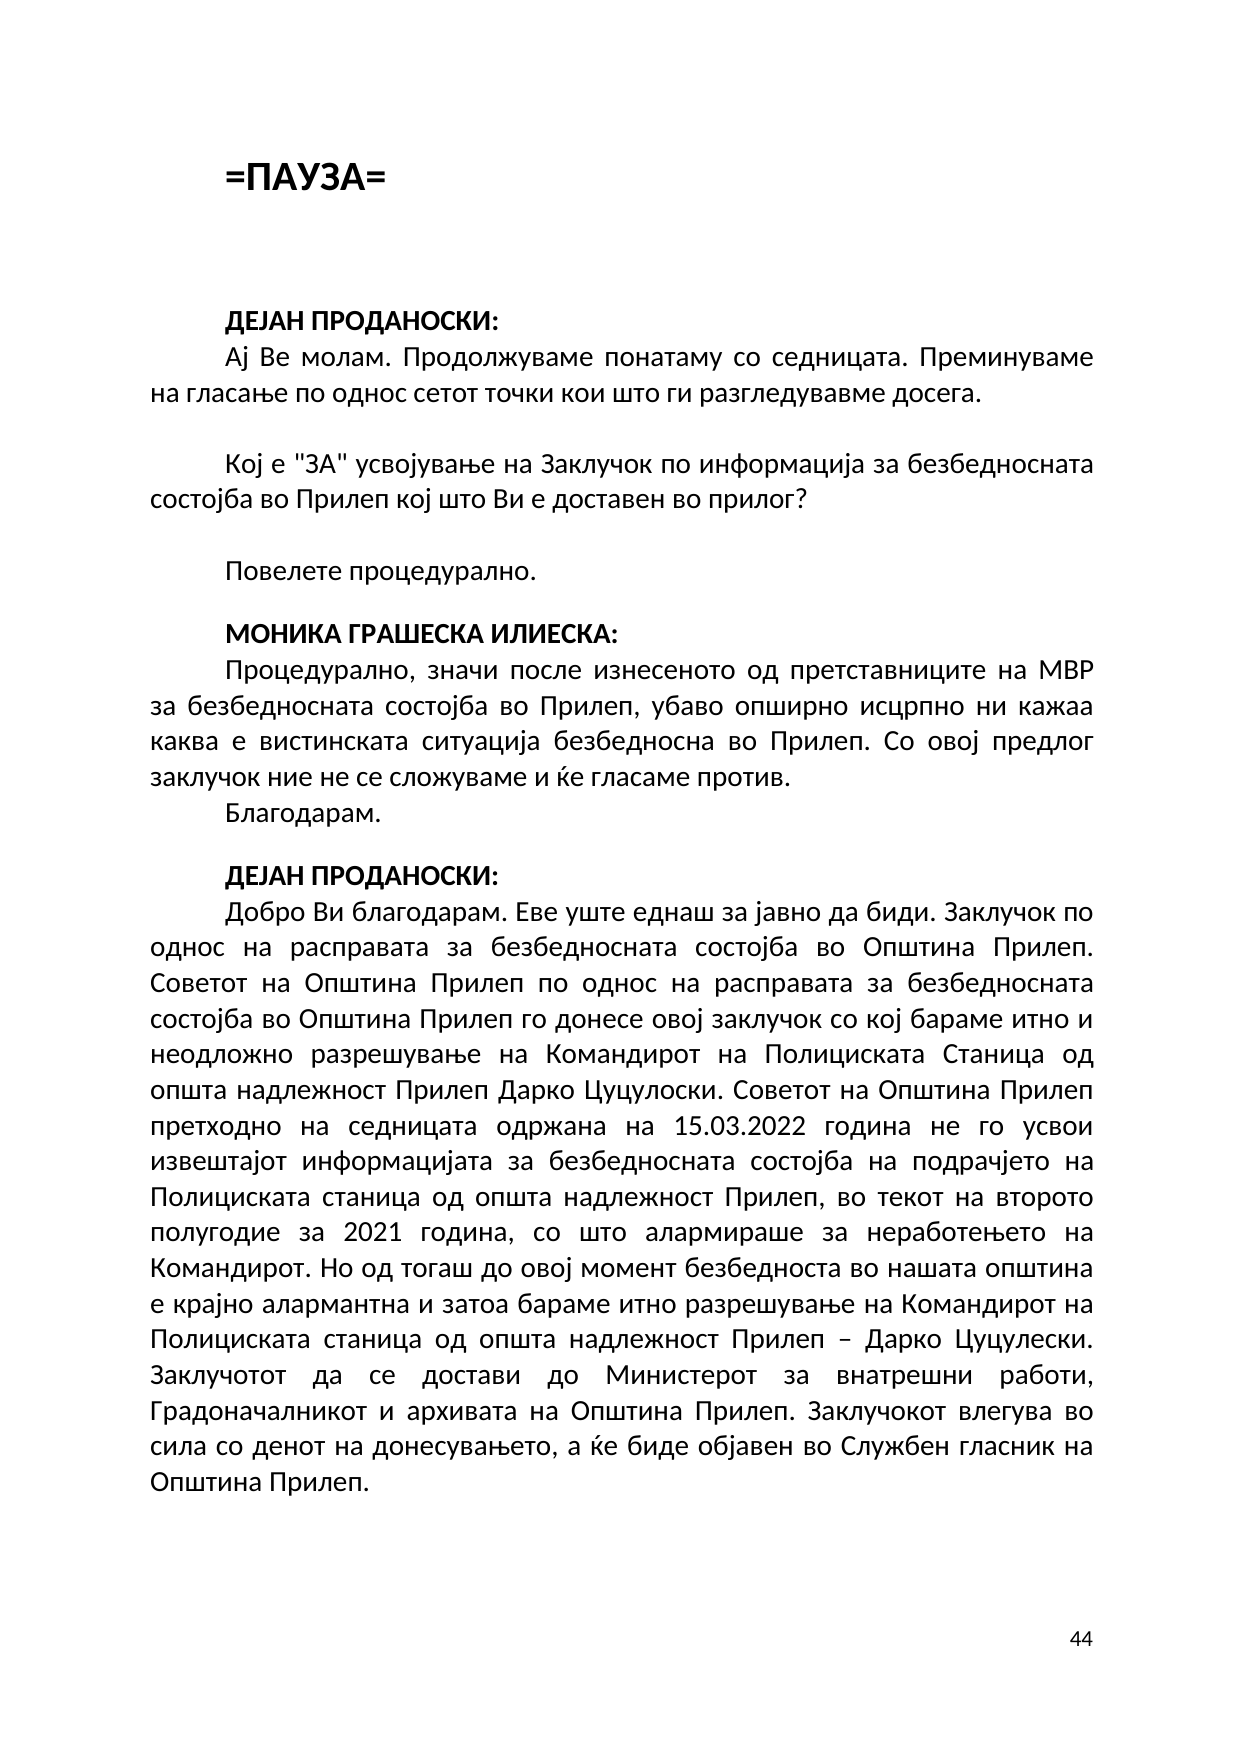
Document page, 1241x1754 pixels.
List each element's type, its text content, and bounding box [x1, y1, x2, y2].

text Добро Ви благодарам. Еве уште еднаш за јавно да биди. Заклучок по однос на расправата за безбедносната состојба во Општина Прилеп. Советот на Општина Прилеп по однос на расправата за безбедносната состојба во Општина Прилеп го донесе овој заклучок со кој бараме итно и неодложно разрешување на Командирот на Полициската Станица од општа надлежност Прилеп Дарко Цуцулоски. Советот на Општина Прилеп претходно на седницата одржана на 15.03.2022 година не го усвои извештајот информацијата за безбедносната состојба на подрачјето на Полициската станица од општа надлежност Прилеп, во текот на второто полугодие за 2021 година, со што алармираше за неработењето на Командирот. Но од тогаш до овој момент безбедноста во нашата општина е крајно алармантна и затоа бараме итно разрешување на Командирот на Полициската станица од општа надлежност Прилеп – Дарко Цуцулески. Заклучотот да се достави до Министерот за внатрешни работи, Градоначалникот и архивата на Општина Прилеп. Заклучокот влегува во сила со денот на донесувањето, а ќе биде објавен во Службен гласник на Општина Прилеп. [150, 893, 1095, 1498]
text Ај Ве молам. Продолжуваме понатаму со седницата. Преминуваме на гласање по однос сетот точки кои што ги разгледувавме досега. [150, 338, 1095, 409]
text ДЕЈАН ПРОДАНОСКИ: [150, 857, 1095, 893]
text ДЕЈАН ПРОДАНОСКИ: [150, 302, 1095, 338]
text Благодарам. [150, 794, 1095, 829]
text Повелете процедурално. [150, 552, 1095, 587]
text =ПАУЗА= [150, 150, 1095, 201]
text МОНИКА ГРАШЕСКА ИЛИЕСКА: [150, 616, 1095, 651]
text Процедурално, значи после изнесеното од претставниците на МВР за безбедносната состојба во Прилеп, убаво опширно исцрпно ни кажаа каква е вистинската ситуација безбедносна во Прилеп. Со овој предлог заклучок ние не се сложуваме и ќе гласаме против. [150, 651, 1095, 794]
text Кој е "ЗА" усвојување на Заклучок по информација за безбедносната состојба во Прилеп кој што Ви е доставен во прилог? [150, 445, 1095, 516]
